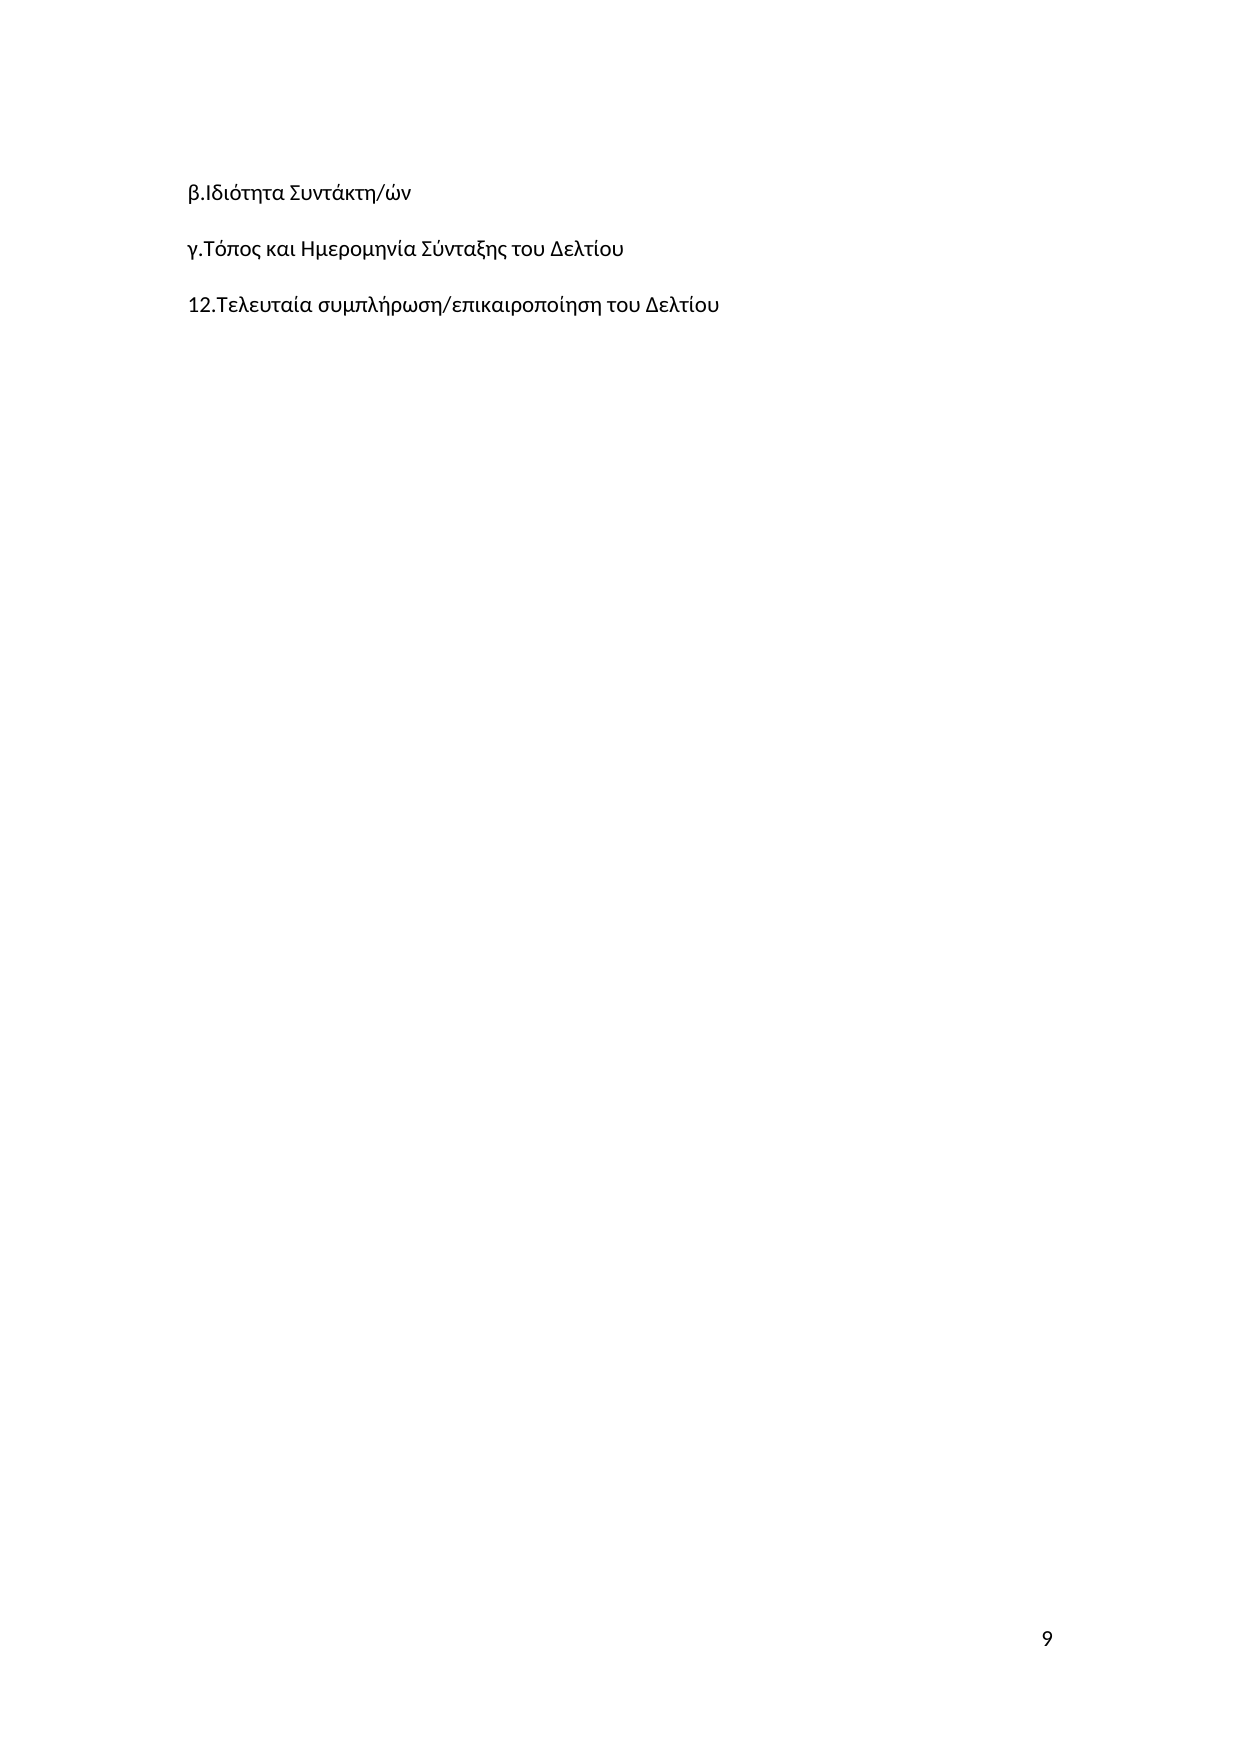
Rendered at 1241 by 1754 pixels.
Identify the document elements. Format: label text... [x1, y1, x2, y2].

text γ.Τόπος και Ημερομηνία Σύνταξης του Δελτίου [187, 234, 1053, 262]
text β.Ιδιότητα Συντάκτη/ών [187, 178, 1053, 206]
text 12.Τελευταία συμπλήρωση/επικαιροποίηση του Δελτίου [187, 290, 1053, 318]
